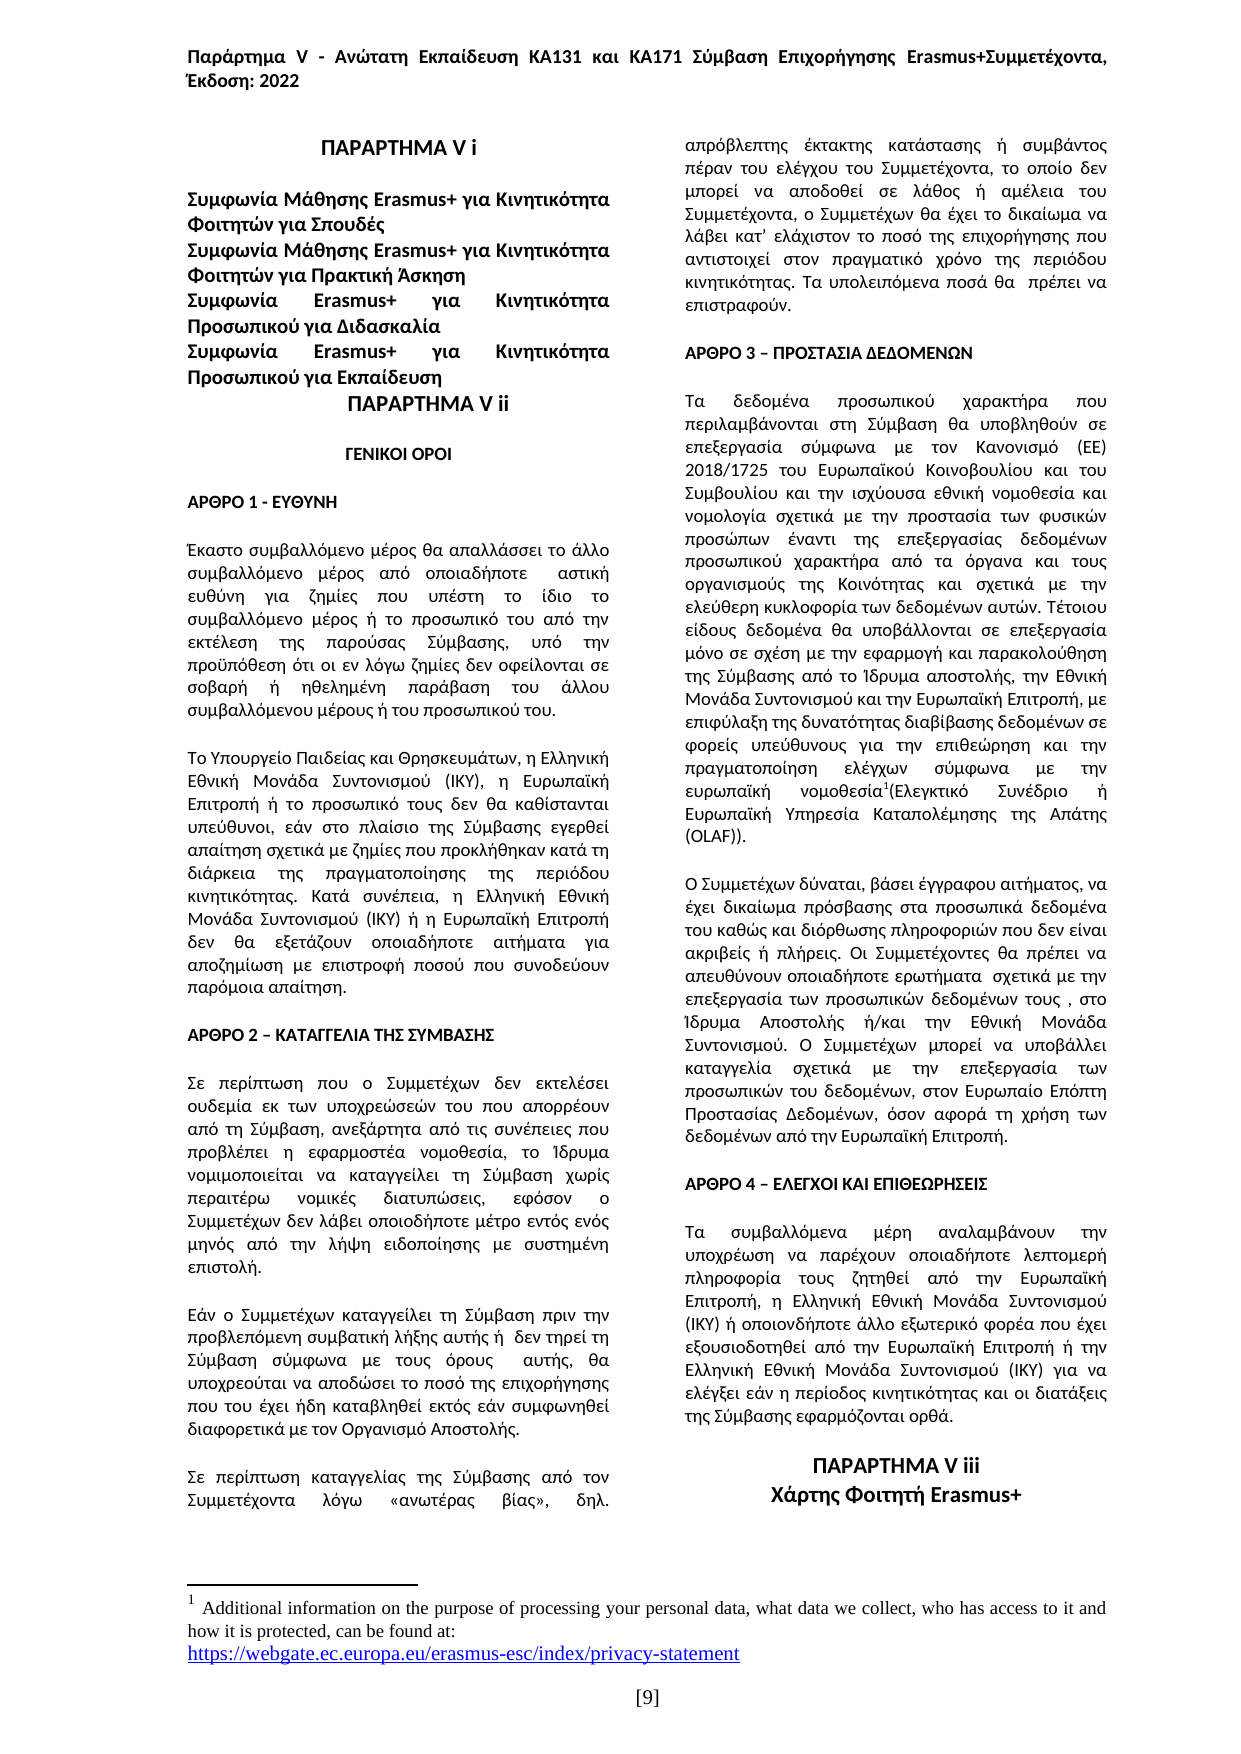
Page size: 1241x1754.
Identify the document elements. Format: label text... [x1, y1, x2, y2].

text ΑΡΘΡΟ 4 – ΕΛΕΓΧΟΙ ΚΑΙ ΕΠΙΘΕΩΡΗΣΕΙΣ [685, 1172, 1107, 1195]
text ΓΕΝΙΚΟΙ ΟΡΟΙ [187, 442, 610, 465]
text Συμφωνία Μάθησης Erasmus+ για Κινητικότητα Φοιτητών για Σπουδές [187, 186, 610, 237]
text Χάρτης Φοιτητή Erasmus+ [685, 1480, 1107, 1508]
text ΑΡΘΡΟ 3 – ΠΡΟΣΤΑΣΙΑ ΔΕΔΟΜΕΝΩΝ [685, 341, 1107, 364]
text ΠΑΡΑΡΤΗΜΑ V iii [685, 1452, 1107, 1480]
text Σε περίπτωση καταγγελίας της Σύμβασης από τον Συμμετέχοντα λόγω «ανωτέρας βίας», δηλ. απρόβλεπτης έκτακτης κατάστασης ή συμβάντος πέραν του ελέγχου του Συμμετέχοντα, το οποίο δεν μπορεί να αποδοθεί σε λάθος ή αμέλεια του Συμμετέχοντα, ο Συμμετέχων θα έχει το δικαίωμα να λάβει κατ’ ελάχιστον το ποσό της επιχορήγησης που αντιστοιχεί στον πραγματικό χρόνο της περιόδου κινητικότητας. Τα υπολειπόμενα ποσά θα πρέπει να επιστραφούν. [685, 133, 1107, 316]
list ΠΑΡΑΡΤΗΜΑ V ii [247, 389, 610, 417]
text Τα συμβαλλόμενα μέρη αναλαμβάνουν την υποχρέωση να παρέχουν οποιαδήποτε λεπτομερή πληροφορία τους ζητηθεί από την Ευρωπαϊκή Επιτροπή, η Ελληνική Εθνική Μονάδα Συντονισμού (ΙΚΥ) ή οποιονδήποτε άλλο εξωτερικό φορέα που έχει εξουσιοδοτηθεί από την Ευρωπαϊκή Επιτροπή ή την Ελληνική Εθνική Μονάδα Συντονισμού (ΙΚΥ) για να ελέγξει εάν η περίοδος κινητικότητας και οι διατάξεις της Σύμβασης εφαρμόζονται ορθά. [685, 1220, 1107, 1427]
text Το Υπουργείο Παιδείας και Θρησκευμάτων, η Ελληνική Εθνική Μονάδα Συντονισμού (ΙΚΥ), η Ευρωπαϊκή Επιτροπή ή το προσωπικό τους δεν θα καθίστανται υπεύθυνοι, εάν στο πλαίσιο της Σύμβασης εγερθεί απαίτηση σχετικά με ζημίες που προκλήθηκαν κατά τη διάρκεια της πραγματοποίησης της περιόδου κινητικότητας. Κατά συνέπεια, η Ελληνική Εθνική Μονάδα Συντονισμού (ΙΚΥ) ή η Ευρωπαϊκή Επιτροπή δεν θα εξετάζουν οποιαδήποτε αιτήματα για αποζημίωση με επιστροφή ποσού που συνοδεύουν παρόμοια απαίτηση. [187, 746, 610, 998]
text Συμφωνία Erasmus+ για Κινητικότητα Προσωπικού για Εκπαίδευση [187, 338, 610, 389]
text Συμφωνία Μάθησης Erasmus+ για Κινητικότητα Φοιτητών για Πρακτική Άσκηση [187, 237, 610, 288]
text ΠΑΡΑΡΤΗΜΑ V i [187, 133, 610, 161]
text ΑΡΘΡΟ 2 – ΚΑΤΑΓΓΕΛΙΑ ΤΗΣ ΣΥΜΒΑΣΗΣ [187, 1023, 610, 1046]
text Έκαστο συμβαλλόμενο μέρος θα απαλλάσσει το άλλο συμβαλλόμενο μέρος από οποιαδήποτε αστική ευθύνη για ζημίες που υπέστη το ίδιο το συμβαλλόμενο μέρος ή το προσωπικό του από την εκτέλεση της παρούσας Σύμβασης, υπό την προϋπόθεση ότι οι εν λόγω ζημίες δεν οφείλονται σε σοβαρή ή ηθελημένη παράβαση του άλλου συμβαλλόμενου μέρους ή του προσωπικού του. [187, 538, 610, 721]
text Τα δεδομένα προσωπικού χαρακτήρα που περιλαμβάνονται στη Σύμβαση θα υποβληθούν σε επεξεργασία σύμφωνα με τον Κανονισμό (ΕΕ) 2018/1725 του Ευρωπαϊκού Κοινοβουλίου και του Συμβουλίου και την ισχύουσα εθνική νομοθεσία και νομολογία σχετικά με την προστασία των φυσικών προσώπων έναντι της επεξεργασίας δεδομένων προσωπικού χαρακτήρα από τα όργανα και τους οργανισμούς της Κοινότητας και σχετικά με την ελεύθερη κυκλοφορία των δεδομένων αυτών. Τέτοιου είδους δεδομένα θα υποβάλλονται σε επεξεργασία μόνο σε σχέση με την εφαρμογή και παρακολούθηση της Σύμβασης από το Ίδρυμα αποστολής, την Εθνική Μονάδα Συντονισμού και την Ευρωπαϊκή Επιτροπή, με επιφύλαξη της δυνατότητας διαβίβασης δεδομένων σε φορείς υπεύθυνους για την επιθεώρηση και την πραγματοποίηση ελέγχων σύμφωνα με την ευρωπαϊκή νομοθεσία(Ελεγκτικό Συνέδριο ή Ευρωπαϊκή Υπηρεσία Καταπολέμησης της Απάτης (OLAF)). [685, 389, 1107, 847]
text ΑΡΘΡΟ 1 - ΕΥΘΥΝΗ [187, 490, 610, 513]
text Συμφωνία Erasmus+ για Κινητικότητα Προσωπικού για Διδασκαλία [187, 288, 610, 338]
text Εάν ο Συμμετέχων καταγγείλει τη Σύμβαση πριν την προβλεπόμενη συμβατική λήξης αυτής ή δεν τηρεί τη Σύμβαση σύμφωνα με τους όρους αυτής, θα υποχρεούται να αποδώσει το ποσό της επιχορήγησης που του έχει ήδη καταβληθεί εκτός εάν συμφωνηθεί διαφορετικά με τον Οργανισμό Αποστολής. [187, 1303, 610, 1440]
text Ο Συμμετέχων δύναται, βάσει έγγραφου αιτήματος, να έχει δικαίωμα πρόσβασης στα προσωπικά δεδομένα του καθώς και διόρθωσης πληροφοριών που δεν είναι ακριβείς ή πλήρεις. Οι Συμμετέχοντες θα πρέπει να απευθύνουν οποιαδήποτε ερωτήματα σχετικά με την επεξεργασία των προσωπικών δεδομένων τους , στο Ίδρυμα Αποστολής ή/και την Εθνική Μονάδα Συντονισμού. Ο Συμμετέχων μπορεί να υποβάλλει καταγγελία σχετικά με την επεξεργασία των προσωπικών του δεδομένων, στον Ευρωπαίο Επόπτη Προστασίας Δεδομένων, όσον αφορά τη χρήση των δεδομένων από την Ευρωπαϊκή Επιτροπή. [685, 872, 1107, 1147]
text Σε περίπτωση που ο Συμμετέχων δεν εκτελέσει ουδεμία εκ των υποχρεώσεών του που απορρέουν από τη Σύμβαση, ανεξάρτητα από τις συνέπειες που προβλέπει η εφαρμοστέα νομοθεσία, το Ίδρυμα νομιμοποιείται να καταγγείλει τη Σύμβαση χωρίς περαιτέρω νομικές διατυπώσεις, εφόσον ο Συμμετέχων δεν λάβει οποιοδήποτε μέτρο εντός ενός μηνός από την λήψη ειδοποίησης με συστημένη επιστολή. [187, 1071, 610, 1278]
